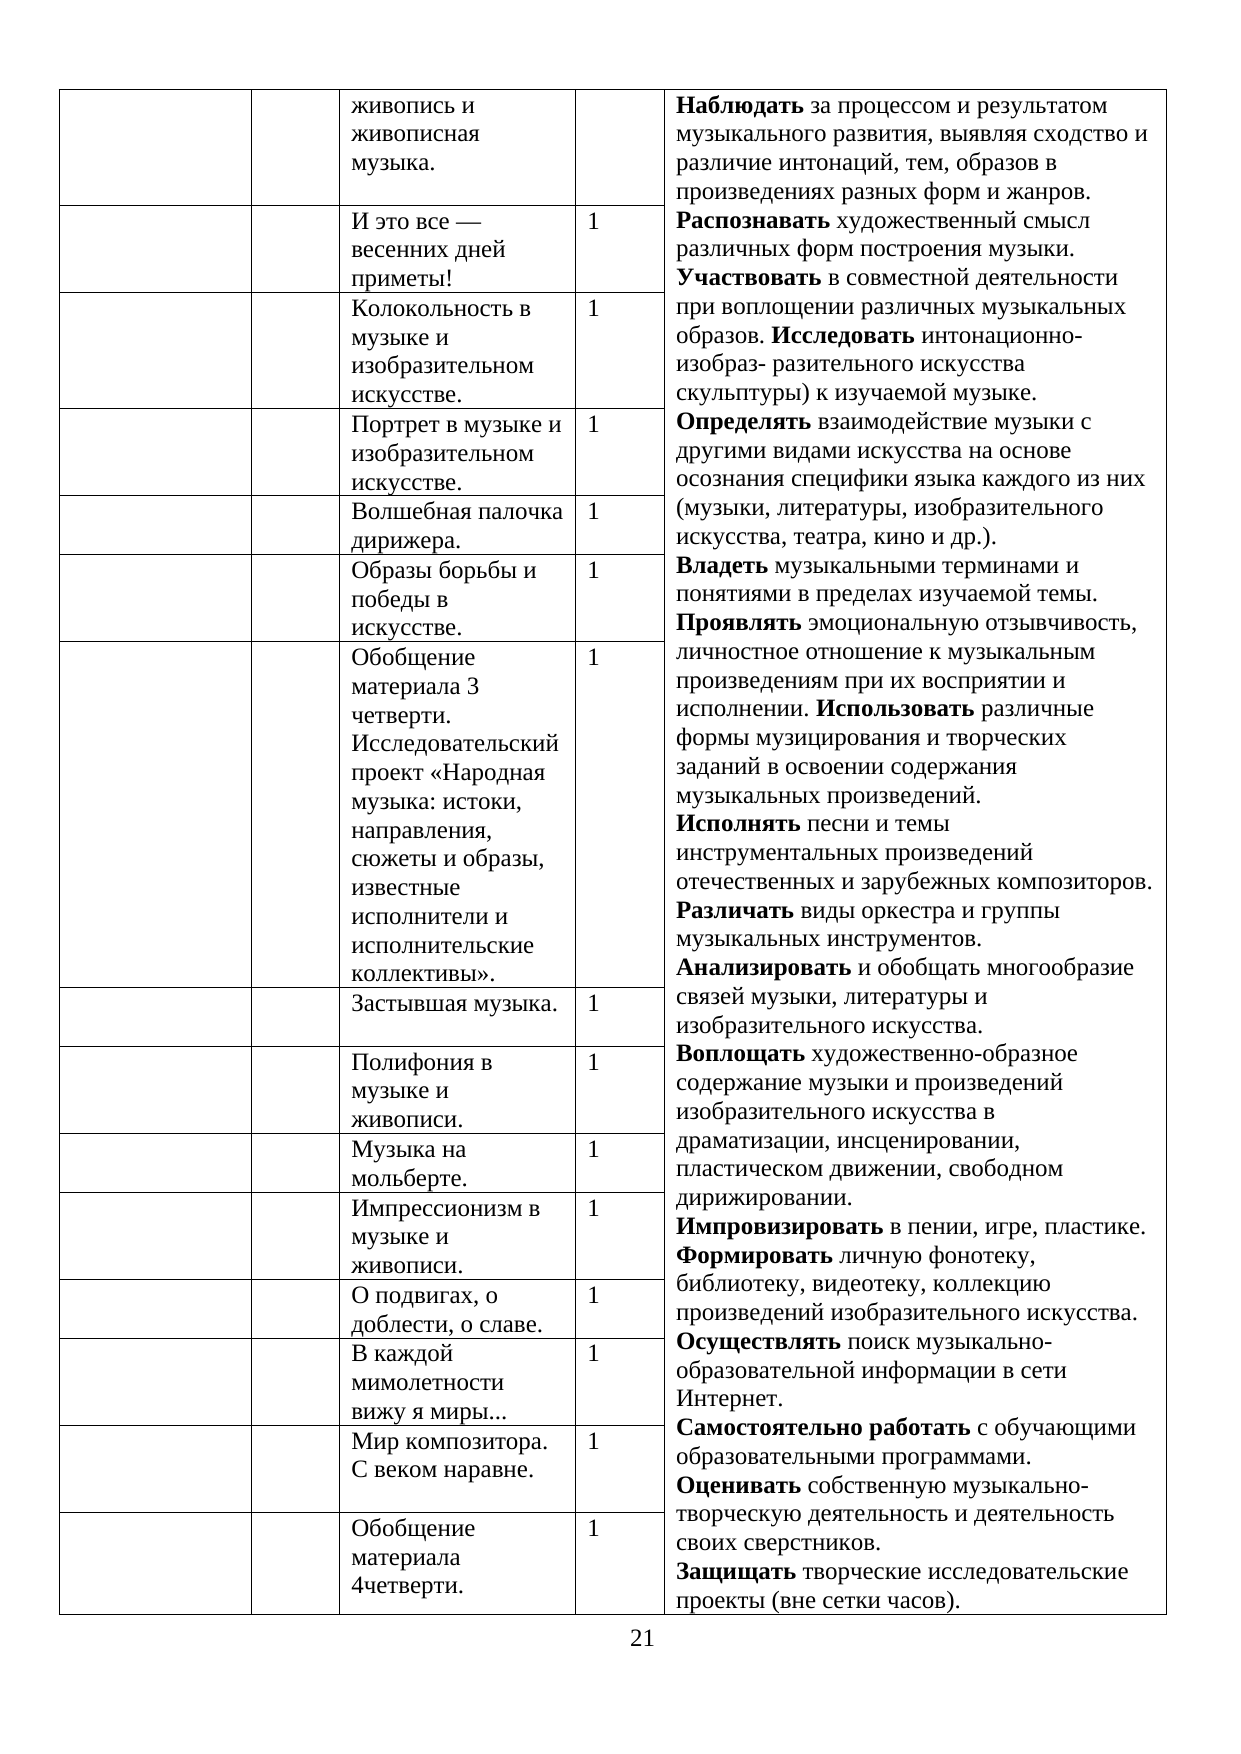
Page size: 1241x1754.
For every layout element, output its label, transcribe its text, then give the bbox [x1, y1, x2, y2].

table_cell [252, 496, 339, 554]
table_cell 1 [576, 1513, 664, 1613]
table_cell 1 [576, 555, 664, 641]
table_cell 1 [576, 90, 664, 205]
table_cell [60, 496, 251, 554]
table_cell [60, 409, 251, 495]
table_cell [60, 642, 251, 987]
table_cell [60, 555, 251, 641]
table_cell Мир композитора. С веком наравне. [340, 1426, 575, 1512]
table_cell [60, 1339, 251, 1425]
table_cell [252, 409, 339, 495]
table_cell 1 [576, 1134, 664, 1192]
table_cell В каждой мимолетности вижу я миры... [340, 1339, 575, 1425]
table_cell 1 [576, 1193, 664, 1279]
table_cell 1 [576, 206, 664, 292]
table_cell [252, 642, 339, 987]
table_cell [252, 293, 339, 408]
table_cell Музыка на мольберте. [340, 1134, 575, 1192]
table_cell [60, 1280, 251, 1337]
table_cell И это все — весенних дней приметы! [340, 206, 575, 292]
table_cell Образы борьбы и победы в искусстве. [340, 555, 575, 641]
table_cell 1 [576, 988, 664, 1046]
table_cell [60, 988, 251, 1046]
table_cell [252, 1426, 339, 1512]
table_cell [60, 1047, 251, 1133]
table_cell 1 [576, 642, 664, 987]
table_cell Полифония в музыке и живописи. [340, 1047, 575, 1133]
table_cell Застывшая музыка. [340, 988, 575, 1046]
table_cell [60, 1513, 251, 1613]
table_cell [252, 90, 339, 205]
table_cell 1 [576, 1426, 664, 1512]
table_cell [340, 90, 575, 205]
table_cell Портрет в музыке и изобразительном искусстве. [340, 409, 575, 495]
table_cell 1 [576, 293, 664, 408]
table_cell [60, 1134, 251, 1192]
table_cell [60, 206, 251, 292]
table_cell [252, 555, 339, 641]
table_cell Волшебная палочка дирижера. [340, 496, 575, 554]
table_cell [252, 1339, 339, 1425]
table_cell Обобщение материала 3 четверти. Исследовательский проект «Народная музыка: истоки, направления, сюжеты и образы, известные исполнители и исполнительские коллективы». [340, 642, 575, 987]
table_cell 1 [576, 1339, 664, 1425]
table_cell [252, 1193, 339, 1279]
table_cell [340, 1513, 575, 1613]
table_cell [252, 988, 339, 1046]
table_cell [60, 90, 251, 205]
table_cell [60, 1426, 251, 1512]
table_cell [252, 1513, 339, 1613]
table_cell 1 [576, 1047, 664, 1133]
table_cell Импрессионизм в музыке и живописи. [340, 1193, 575, 1279]
table_cell [60, 293, 251, 408]
table_cell [252, 1134, 339, 1192]
table_cell [252, 1047, 339, 1133]
table_cell 1 [576, 496, 664, 554]
table_cell Колокольность в музыке и изобразительном искусстве. [340, 293, 575, 408]
table_cell 1 [576, 409, 664, 495]
table_cell О подвигах, о доблести, о славе. [340, 1280, 575, 1337]
table_cell [252, 206, 339, 292]
table_cell [252, 1280, 339, 1337]
table_cell 1 [576, 1280, 664, 1337]
table_cell [60, 1193, 251, 1279]
